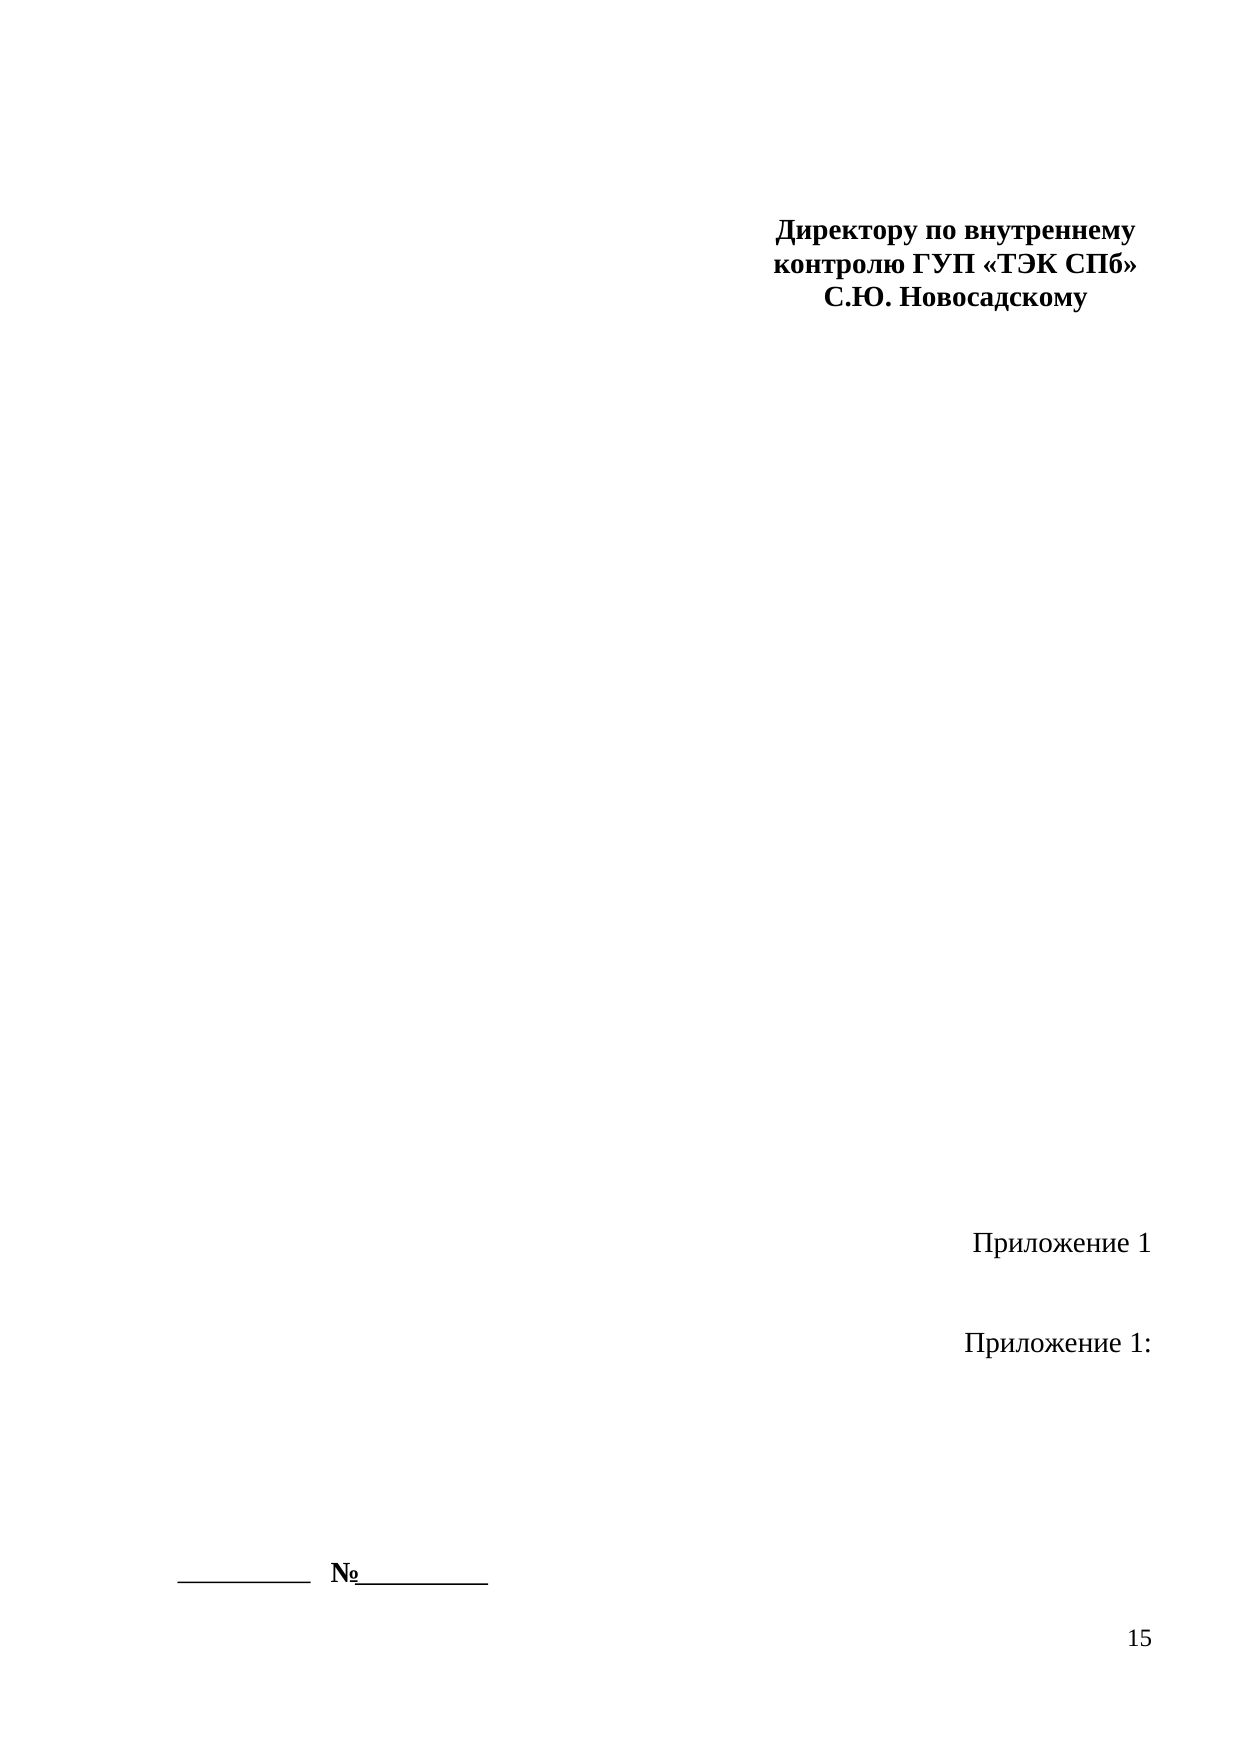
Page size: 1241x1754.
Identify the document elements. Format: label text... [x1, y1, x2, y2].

text Приложение 1: [177, 1326, 1152, 1359]
text № [177, 1556, 1152, 1589]
text Приложение 1 [177, 1225, 1152, 1258]
